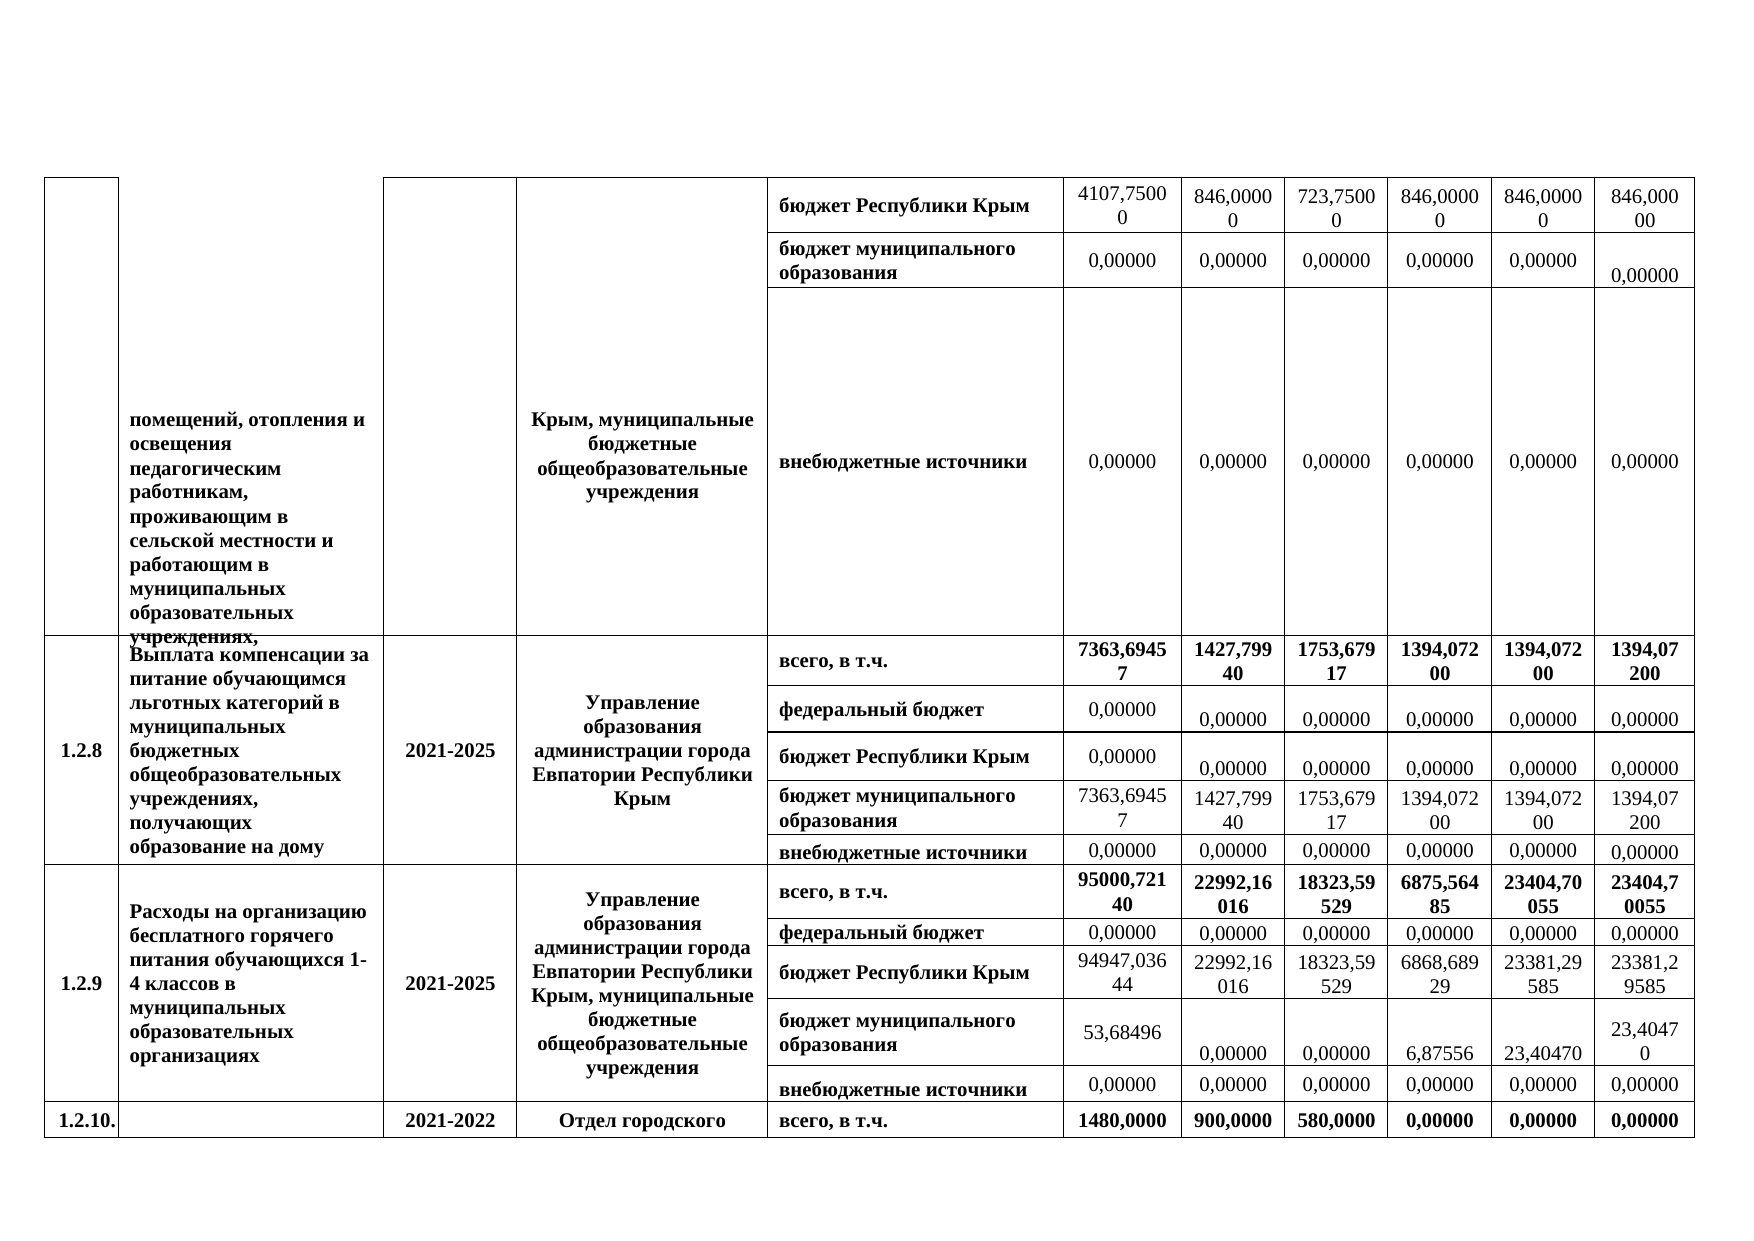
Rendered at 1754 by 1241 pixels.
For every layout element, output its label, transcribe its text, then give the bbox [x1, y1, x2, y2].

table_cell 0,00000 [1064, 686, 1181, 731]
table_cell 18323,59529 [1285, 865, 1387, 918]
table_cell 0,00000 [1182, 835, 1284, 864]
table_cell 18323,59529 [1285, 946, 1387, 998]
table_cell 0,00000 [1388, 288, 1491, 635]
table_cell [517, 1102, 767, 1137]
table_cell 4107,75000 [1064, 178, 1181, 232]
table_cell 900,00000 [1182, 1102, 1284, 1137]
table_cell 6868,68929 [1388, 946, 1491, 998]
table_cell 0,00000 [1064, 919, 1181, 945]
table_cell 0,00000 [1492, 919, 1594, 945]
table_cell 0,00000 [1064, 733, 1181, 780]
table_cell 2021-2025 [384, 865, 516, 1101]
table_cell федеральный бюджет [768, 919, 1063, 945]
table_cell 0,00000 [1182, 233, 1284, 287]
table_cell 1394,07200 [1388, 636, 1491, 684]
table_cell 2021-2022 [384, 1102, 516, 1137]
table_cell 0,00000 [1492, 1102, 1594, 1137]
table_cell 53,68496 [1064, 999, 1181, 1065]
table_cell бюджет муниципального образования [768, 233, 1063, 287]
table_cell всего, в т.ч. [768, 1102, 1063, 1137]
table_cell 0,00000 [1388, 733, 1491, 780]
table_cell 22992,16016 [1182, 865, 1284, 918]
table_cell 0,00000 [1388, 686, 1491, 731]
table_cell 0,00000 [1285, 733, 1387, 780]
table_cell внебюджетные источники [768, 835, 1063, 864]
table_cell федеральный бюджет [768, 686, 1063, 731]
table_cell 0,00000 [1595, 835, 1694, 864]
table_cell внебюджетные источники [768, 1066, 1063, 1101]
table_cell 23404,70055 [1492, 865, 1594, 918]
table_cell 22992,16016 [1182, 946, 1284, 998]
table_cell 0,00000 [1064, 233, 1181, 287]
table_cell Выплата компенсации за питание обучающимся льготных категорий в муниципальных бюджетных общеобразовательных учреждениях, получающих образование на дому [119, 636, 383, 864]
table_cell 0,00000 [1285, 233, 1387, 287]
table_cell 846,00000 [1595, 178, 1694, 232]
table_cell Расходы на организацию бесплатного горячего питания обучающихся 1-4 классов в муниципальных образовательных организациях [119, 865, 383, 1101]
table_cell 0,00000 [1285, 288, 1387, 635]
table_cell 2021-2025 [384, 636, 516, 864]
table_cell 1480,00000 [1064, 1102, 1181, 1137]
table_cell 0,00000 [1285, 686, 1387, 731]
table_cell 0,00000 [1595, 1102, 1694, 1137]
table_cell 95000,72140 [1064, 865, 1181, 918]
table_cell 7363,69457 [1064, 781, 1181, 834]
table_cell 0,00000 [1182, 919, 1284, 945]
table_cell 0,00000 [1595, 233, 1694, 287]
table_cell 0,00000 [1492, 835, 1594, 864]
table_cell 1394,07200 [1595, 781, 1694, 834]
table_cell 0,00000 [1388, 1102, 1491, 1137]
table_cell 1.2.9 [45, 865, 118, 1101]
table_cell всего, в т.ч. [768, 865, 1063, 918]
table_cell 1753,67917 [1285, 781, 1387, 834]
table_cell 1.2.10. [45, 1102, 118, 1137]
table_cell 0,00000 [1492, 733, 1594, 780]
table_cell 1427,79940 [1182, 781, 1284, 834]
table_cell бюджет Республики Крым [768, 178, 1063, 232]
table_cell 7363,69457 [1064, 636, 1181, 684]
table_cell 1.2.8 [45, 636, 118, 864]
table_cell 0,00000 [1388, 919, 1491, 945]
table_cell бюджет муниципального образования [768, 781, 1063, 834]
table_cell внебюджетные источники [768, 288, 1063, 635]
table_cell 0,00000 [1182, 686, 1284, 731]
table_cell 23381,29585 [1492, 946, 1594, 998]
table_cell 580,00000 [1285, 1102, 1387, 1137]
table_cell 23404,70055 [1595, 865, 1694, 918]
table_cell 23381,29585 [1595, 946, 1694, 998]
table_cell Управление образования администрации города Евпатории Республики Крым [517, 636, 767, 864]
table_cell 0,00000 [1182, 288, 1284, 635]
table_cell 0,00000 [1595, 288, 1694, 635]
table_cell бюджет Республики Крым [768, 946, 1063, 998]
table_cell Управление образования администрации города Евпатории Республики Крым, муниципальные бюджетные общеобразовательные учреждения [517, 865, 767, 1101]
table_cell 0,00000 [1064, 1066, 1181, 1101]
table_cell 846,00000 [1182, 178, 1284, 232]
table_cell 0,00000 [1285, 999, 1387, 1065]
table_cell 94947,03644 [1064, 946, 1181, 998]
table_cell 0,00000 [1064, 288, 1181, 635]
table_cell 0,00000 [1388, 1066, 1491, 1101]
table_cell 0,00000 [1285, 835, 1387, 864]
table_cell всего, в т.ч. [768, 636, 1063, 684]
table_cell 0,00000 [1492, 686, 1594, 731]
table_cell 1394,07200 [1492, 781, 1594, 834]
table_cell 0,00000 [1595, 919, 1694, 945]
table_cell 846,00000 [1388, 178, 1491, 232]
table_cell 0,00000 [1388, 835, 1491, 864]
table_cell 0,00000 [1285, 919, 1387, 945]
table_cell 0,00000 [1182, 999, 1284, 1065]
table_cell бюджет Республики Крым [768, 733, 1063, 780]
table_cell 23,40470 [1492, 999, 1594, 1065]
table_cell 846,00000 [1492, 178, 1594, 232]
table_cell 0,00000 [1285, 1066, 1387, 1101]
table_cell 1394,07200 [1388, 781, 1491, 834]
table_cell 6875,56485 [1388, 865, 1491, 918]
table_cell 0,00000 [1182, 733, 1284, 780]
table_cell 23,40470 [1595, 999, 1694, 1065]
table_cell 1753,67917 [1285, 636, 1387, 684]
table_cell 0,00000 [1595, 1066, 1694, 1101]
table_cell 0,00000 [1492, 233, 1594, 287]
table_cell 0,00000 [1388, 233, 1491, 287]
table_cell 0,00000 [1182, 1066, 1284, 1101]
table_cell бюджет муниципального образования [768, 999, 1063, 1065]
table_cell 0,00000 [1492, 288, 1594, 635]
table_cell 1394,07200 [1595, 636, 1694, 684]
table_cell 1394,07200 [1492, 636, 1594, 684]
table_cell 0,00000 [1595, 686, 1694, 731]
table_cell 0,00000 [1492, 1066, 1594, 1101]
table_cell 1427,79940 [1182, 636, 1284, 684]
table_cell 6,87556 [1388, 999, 1491, 1065]
table_cell 723,75000 [1285, 178, 1387, 232]
table_cell 0,00000 [1595, 733, 1694, 780]
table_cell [119, 1102, 383, 1137]
table_cell 0,00000 [1064, 835, 1181, 864]
